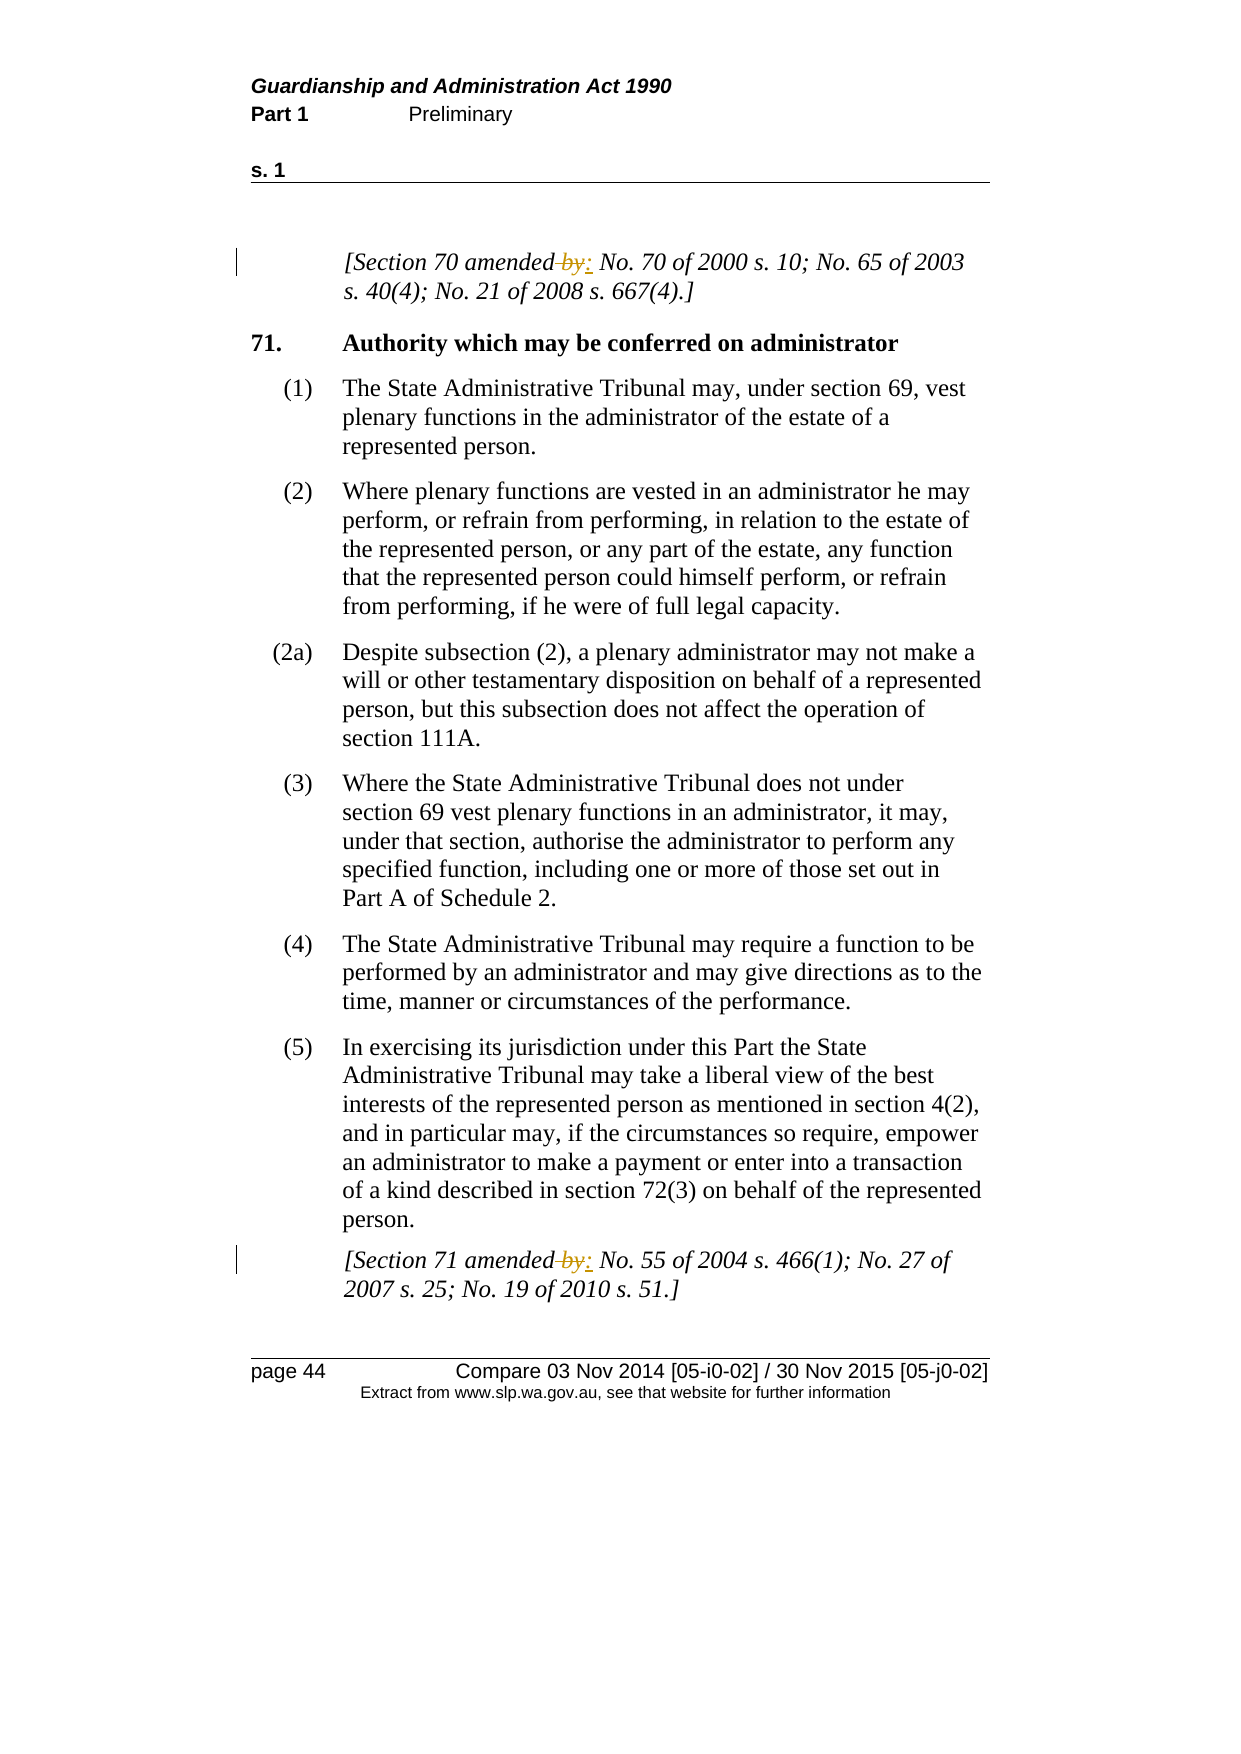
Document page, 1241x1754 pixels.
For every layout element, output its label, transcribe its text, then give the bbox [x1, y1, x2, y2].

subtitle 71. Authority which may be conferred on administrator [251, 328, 990, 357]
text (2) Where plenary functions are vested in an administrator he may perform, or refrain from performing, in relation to the estate of the represented person, or any part of the estate, any function that the represented person could himself perform, or refrain from performing, if he were of full legal capacity. [251, 476, 990, 620]
text (3) Where the State Administrative Tribunal does not under section 69 vest plenary functions in an administrator, it may, under that section, authorise the administrator to perform any specified function, including one or more of those set out in Part A of Schedule 2. [251, 768, 990, 912]
text [Section 71 amended No. 55 of 2004 s. 466(1); No. 27 of 2007 s. 25; No. 19 of 2010 s. 51.] [251, 1245, 990, 1303]
text (5) In exercising its jurisdiction under this Part the State Administrative Tribunal may take a liberal view of the best interests of the represented person as mentioned in section 4(2), and in particular may, if the circumstances so require, empower an administrator to make a payment or enter into a transaction of a kind described in section 72(3) on behalf of the represented person. [251, 1032, 990, 1233]
text (1) The State Administrative Tribunal may, under section 69, vest plenary functions in the administrator of the estate of a represented person. [251, 373, 990, 459]
text (4) The State Administrative Tribunal may require a function to be performed by an administrator and may give directions as to the time, manner or circumstances of the performance. [251, 929, 990, 1015]
text (2a) Despite subsection (2), a plenary administrator may not make a will or other testamentary disposition on behalf of a represented person, but this subsection does not affect the operation of section 111A. [251, 637, 990, 752]
text [Section 70 amended No. 70 of 2000 s. 10; No. 65 of 2003 s. 40(4); No. 21 of 2008 s. 667(4).] [251, 247, 990, 305]
